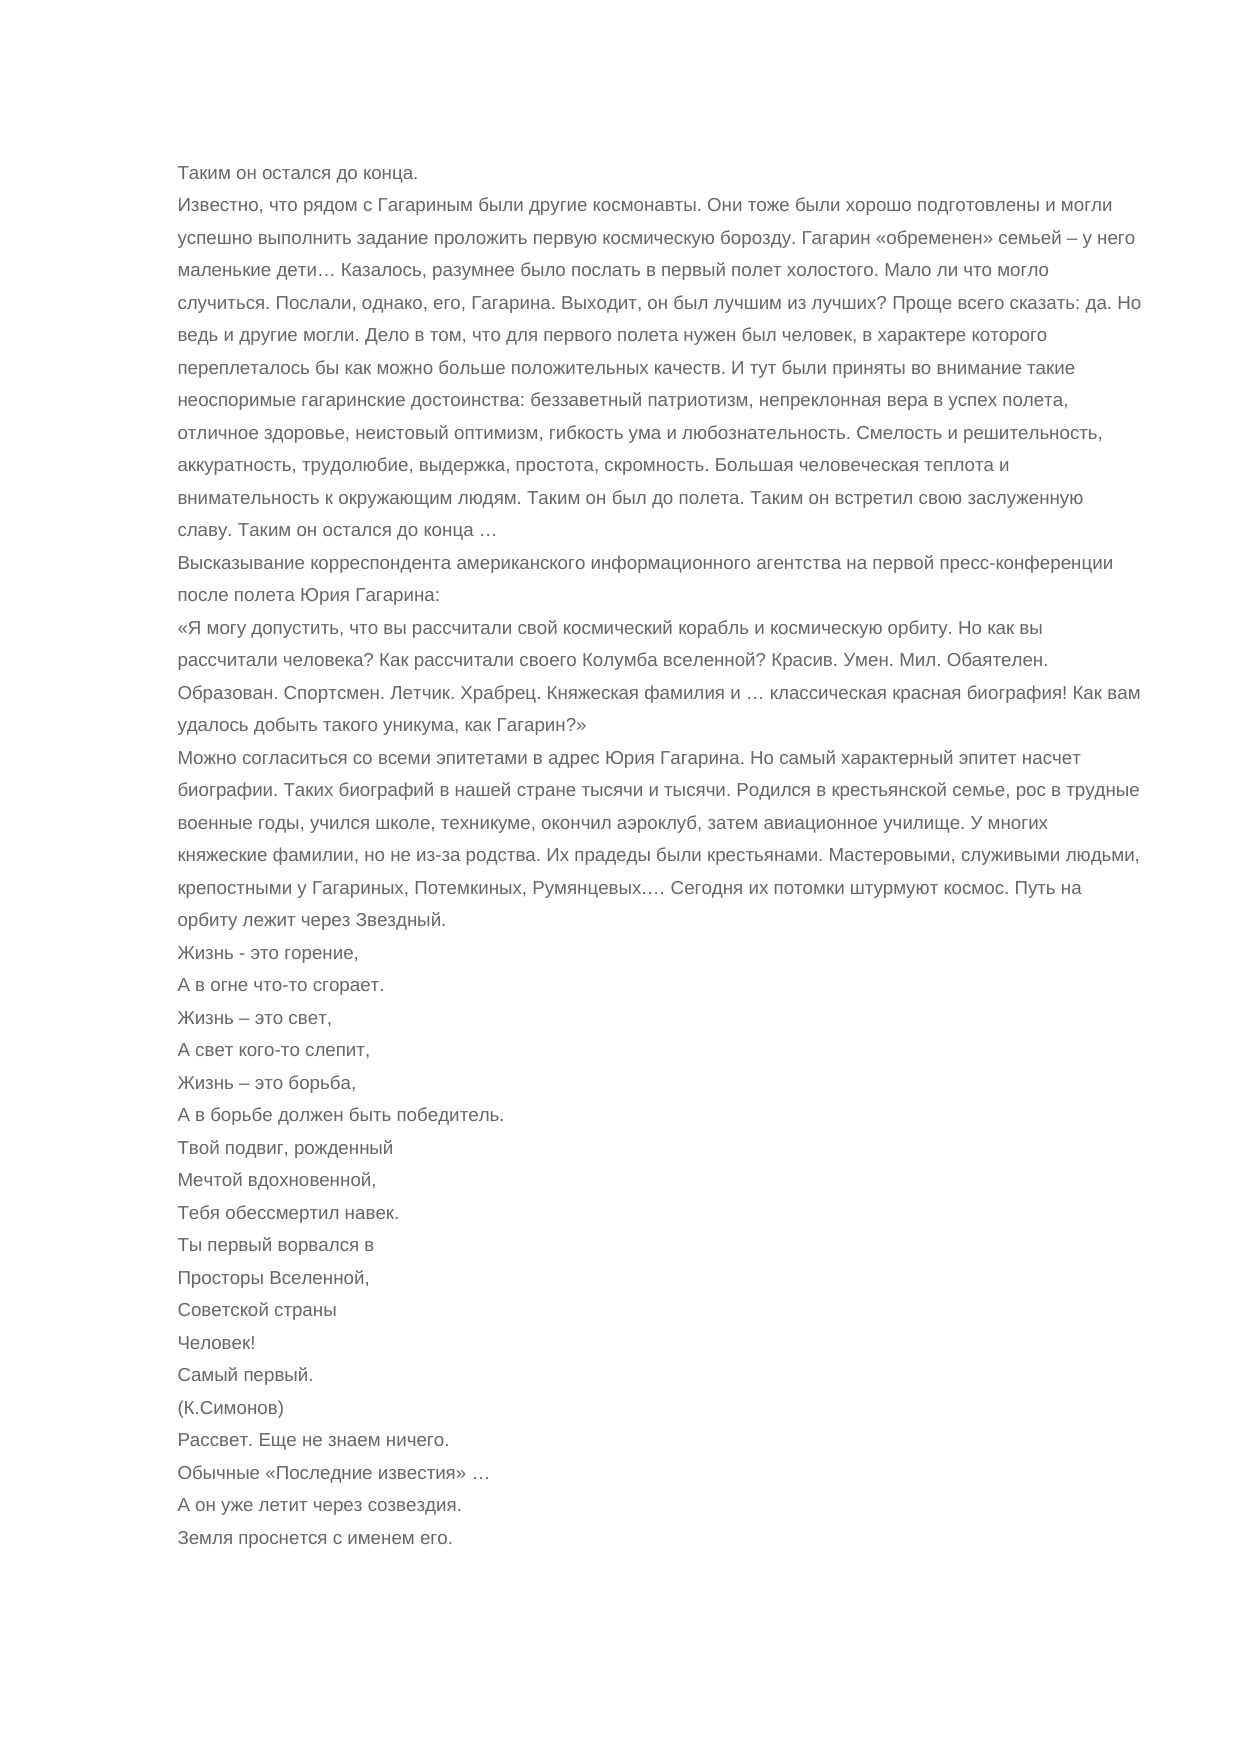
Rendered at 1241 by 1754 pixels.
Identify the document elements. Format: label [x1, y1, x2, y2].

table_cell [177, 118, 1142, 1613]
